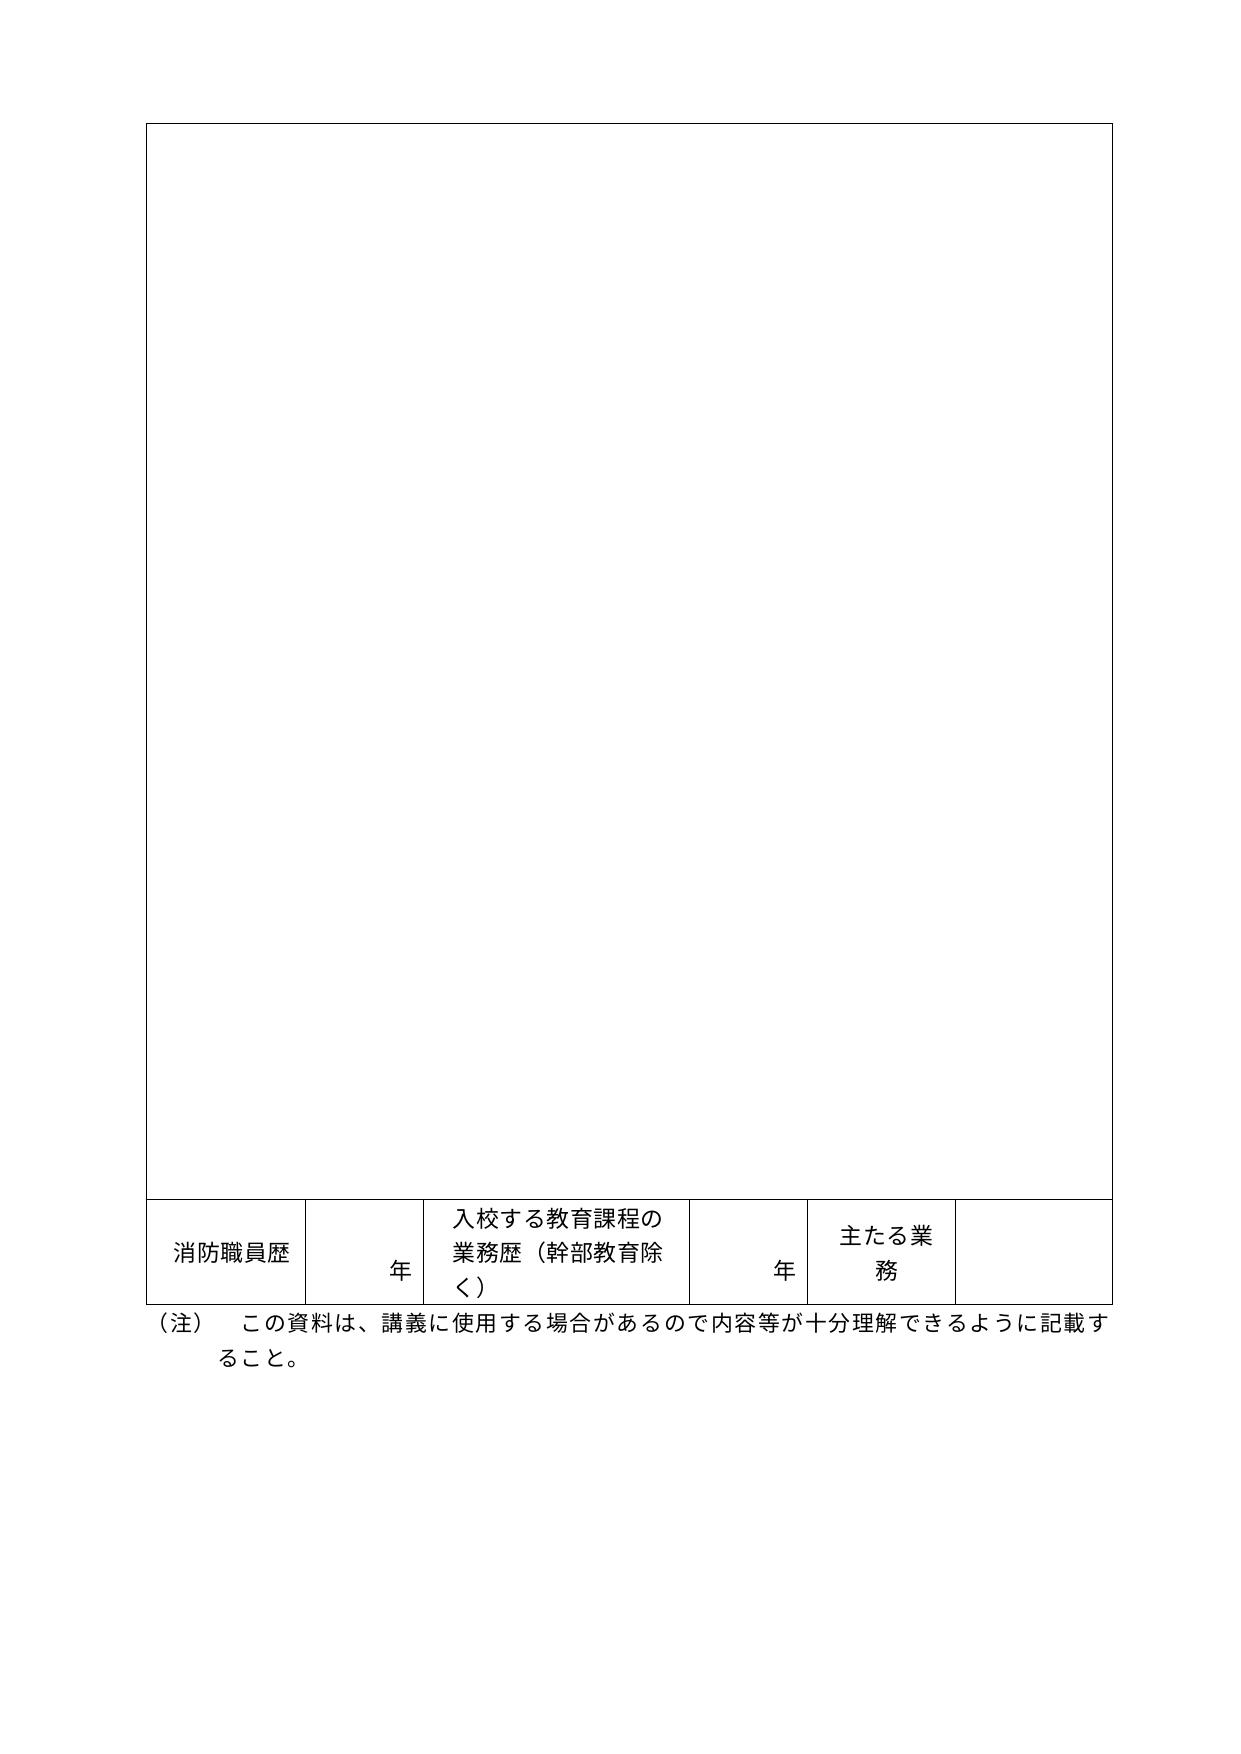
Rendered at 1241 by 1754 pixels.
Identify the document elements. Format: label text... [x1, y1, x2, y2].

table_cell [147, 124, 1112, 1199]
table_cell [956, 1200, 1112, 1304]
table_cell 主たる業務 [808, 1200, 955, 1304]
table_cell 消防職員歴 [147, 1200, 305, 1304]
table_cell 年 [306, 1200, 423, 1304]
table_cell 入校する教育課程の 業務歴（幹部教育除く） [424, 1200, 689, 1304]
text （注） この資料は、講義に使用する場合があるので内容等が十分理解できるように記載すること。 [146, 1305, 1112, 1374]
table_cell 年 [690, 1200, 807, 1304]
